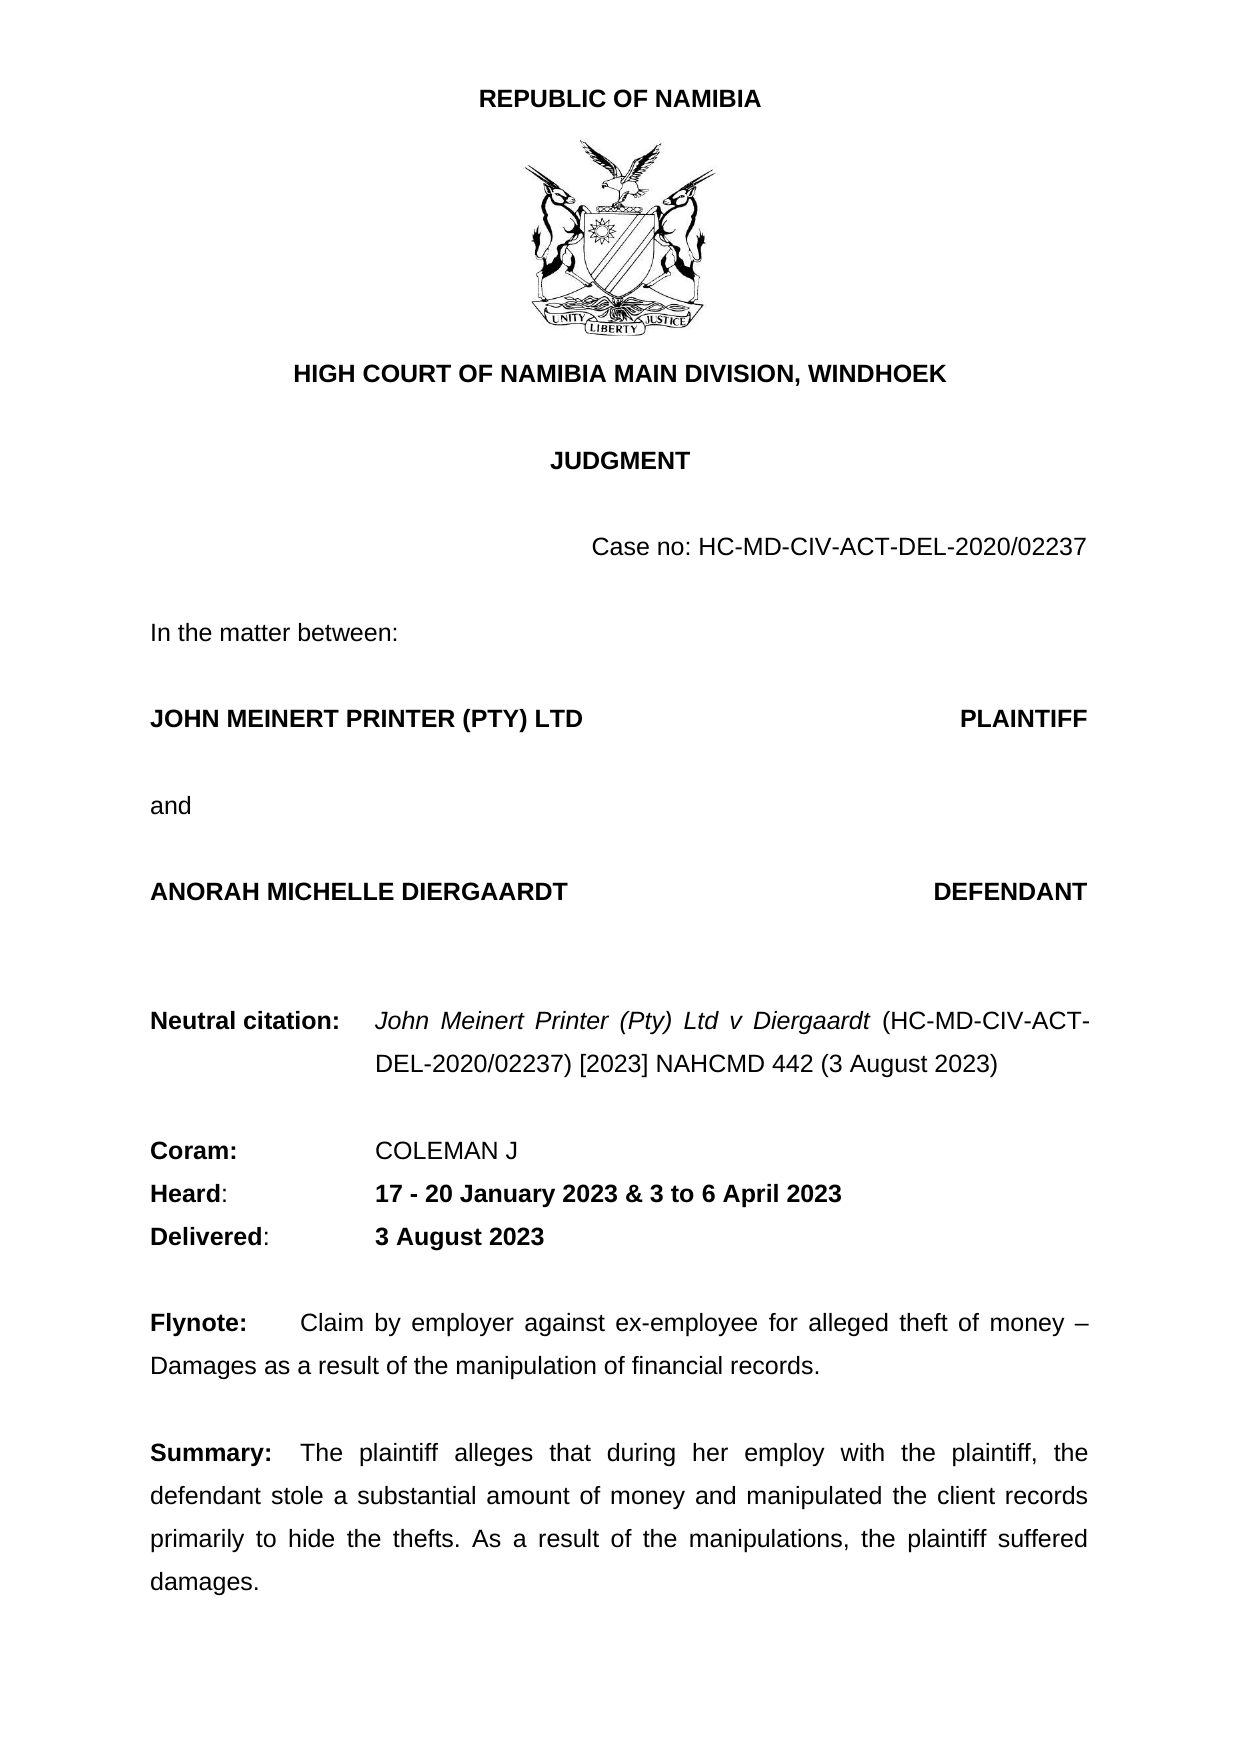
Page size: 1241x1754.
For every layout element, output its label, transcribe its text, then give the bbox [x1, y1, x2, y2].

text Coram: COLEMAN J [150, 1136, 1090, 1164]
text Heard: 17 - 20 January 2023 & 3 to 6 April 2023 [150, 1179, 1090, 1208]
picture [515, 127, 725, 346]
text and [150, 791, 1090, 819]
text ANORAH MICHELLE DIERGAARDT DEFENDANT [150, 877, 1090, 906]
text REPUBLIC OF NAMIBIA [150, 84, 896, 113]
text Neutral citation: John Meinert Printer (Pty) Ltd v Diergaardt (HC-MD-CIV-ACT-DEL-2020/02237) [2023] NAHCMD 442 (3 August 2023) [150, 1006, 1090, 1078]
text Delivered: 3 August 2023 [150, 1222, 1090, 1251]
text Case no: HC-MD-CIV-ACT-DEL-2020/02237 [150, 532, 1090, 561]
text JOHN MEINERT PRINTER (PTY) LTD PLAINTIFF [150, 704, 1090, 733]
text JUDGMENT [150, 446, 1090, 474]
text Summary: The plaintiff alleges that during her employ with the plaintiff, the defendant stole a substantial amount of money and manipulated the client records primarily to hide the thefts. As a result of the manipulations, the plaintiff suffered damages. [150, 1438, 1090, 1596]
text HIGH COURT OF NAMIBIA MAIN DIVISION, WINDHOEK [150, 359, 1090, 388]
text In the matter between: [150, 618, 1090, 647]
text Flynote: Claim by employer against ex-employee for alleged theft of money – Damages as a result of the manipulation of financial records. [150, 1308, 1090, 1380]
